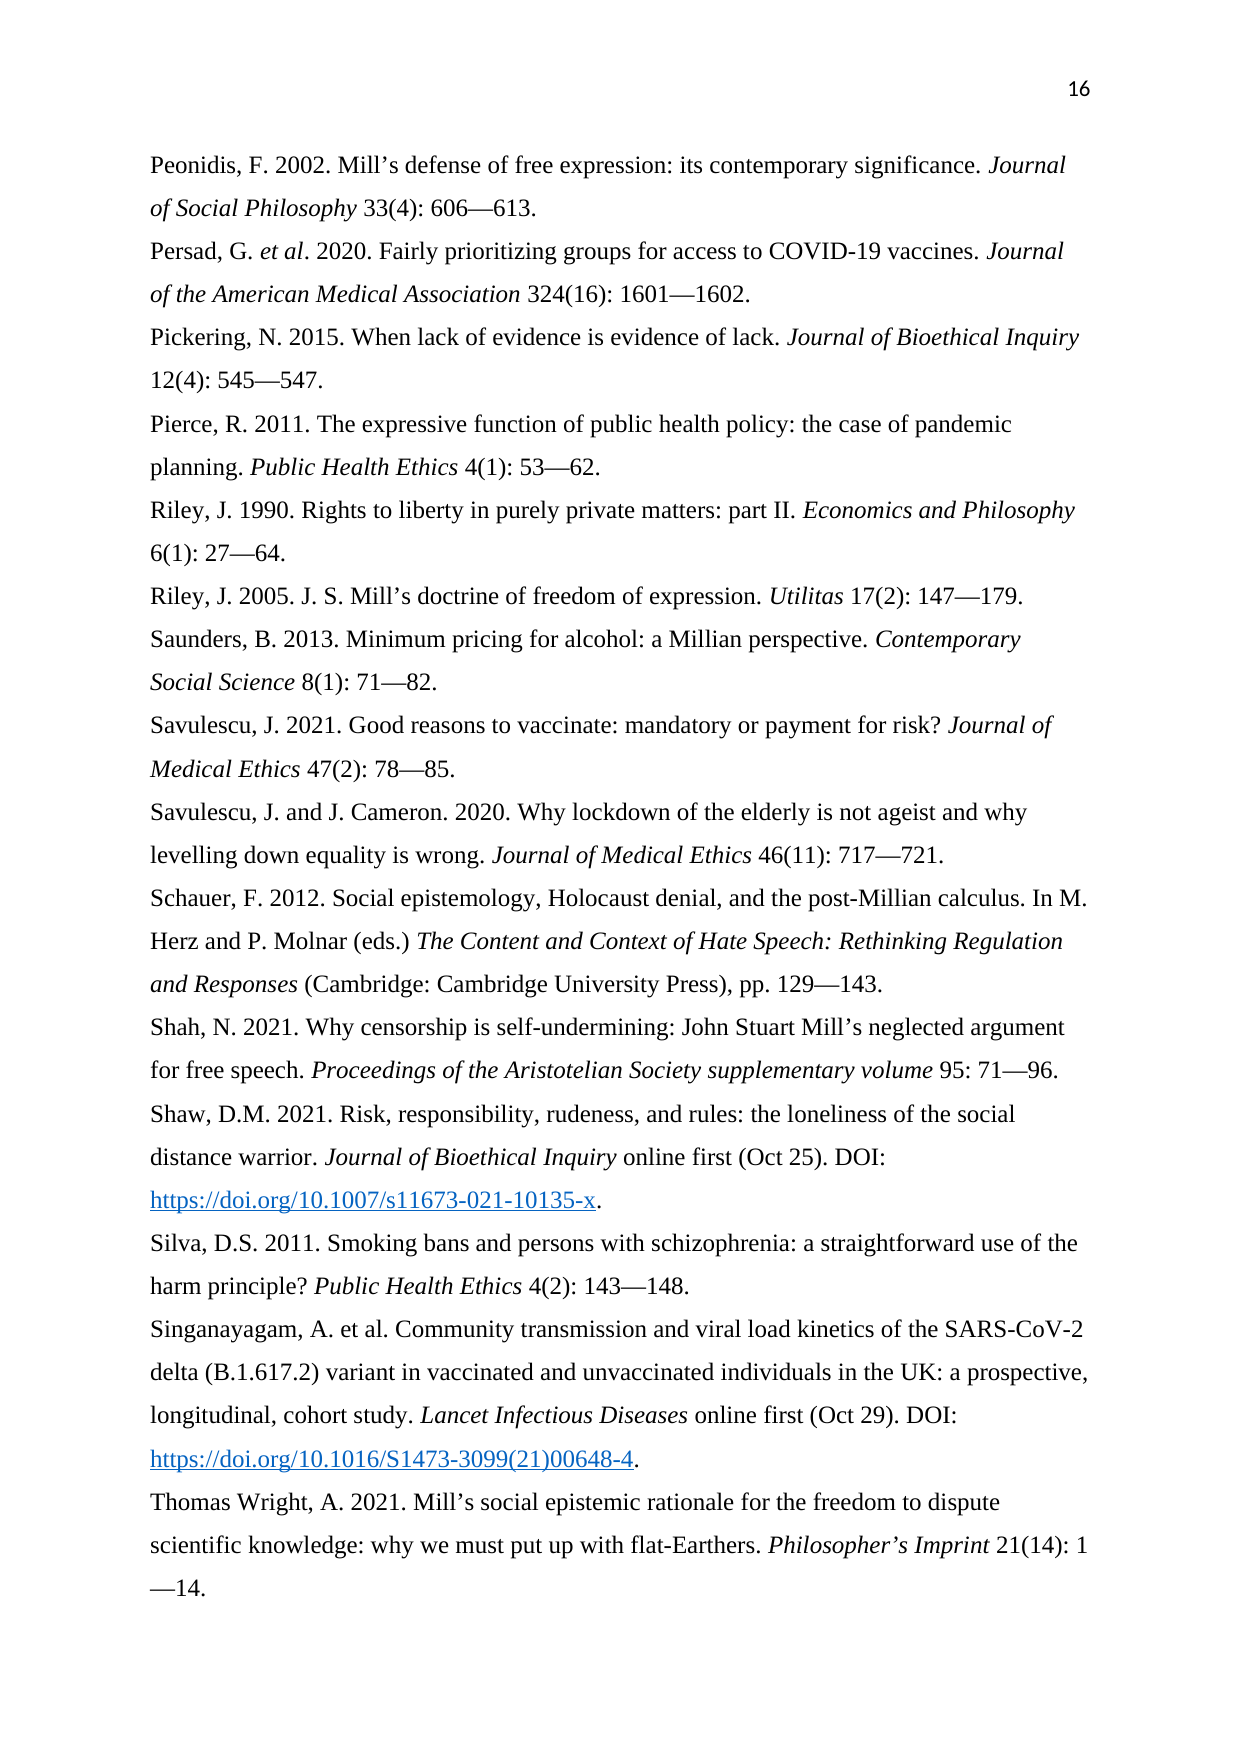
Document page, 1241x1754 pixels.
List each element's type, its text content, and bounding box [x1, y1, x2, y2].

text Singanayagam, A. et al. Community transmission and viral load kinetics of the SARS-CoV-2 delta (B.1.617.2) variant in vaccinated and unvaccinated individuals in the UK: a prospective, longitudinal, cohort study. Lancet Infectious Diseases online first (Oct 29). DOI: https://doi.org/10.1016/S1473-3099(21)00648-4. [150, 1314, 1090, 1472]
text Shaw, D.M. 2021. Risk, responsibility, rudeness, and rules: the loneliness of the social distance warrior. Journal of Bioethical Inquiry online first (Oct 25). DOI: https://doi.org/10.1007/s11673-021-10135-x. [150, 1099, 1090, 1214]
text Riley, J. 1990. Rights to liberty in purely private matters: part II. Economics and Philosophy 6(1): 27—64. [150, 495, 1090, 567]
text Thomas Wright, A. 2021. Mill’s social epistemic rationale for the freedom to dispute scientific knowledge: why we must put up with flat-Earthers. Philosopher’s Imprint 21(14): 1—14. [150, 1487, 1090, 1602]
text Pickering, N. 2015. When lack of evidence is evidence of lack. Journal of Bioethical Inquiry 12(4): 545—547. [150, 322, 1090, 394]
text Saunders, B. 2013. Minimum pricing for alcohol: a Millian perspective. Contemporary Social Science 8(1): 71—82. [150, 624, 1090, 696]
text Savulescu, J. and J. Cameron. 2020. Why lockdown of the elderly is not ageist and why levelling down equality is wrong. Journal of Medical Ethics 46(11): 717—721. [150, 797, 1090, 869]
text Schauer, F. 2012. Social epistemology, Holocaust denial, and the post-Millian calculus. In M. Herz and P. Molnar (eds.) The Content and Context of Hate Speech: Rethinking Regulation and Responses (Cambridge: Cambridge University Press), pp. 129—143. [150, 883, 1090, 998]
text Shah, N. 2021. Why censorship is self-undermining: John Stuart Mill’s neglected argument for free speech. Proceedings of the Aristotelian Society supplementary volume 95: 71—96. [150, 1012, 1090, 1084]
text Silva, D.S. 2011. Smoking bans and persons with schizophrenia: a straightforward use of the harm principle? Public Health Ethics 4(2): 143—148. [150, 1228, 1090, 1300]
text Riley, J. 2005. J. S. Mill’s doctrine of freedom of expression. Utilitas 17(2): 147—179. [150, 581, 1090, 610]
text Savulescu, J. 2021. Good reasons to vaccinate: mandatory or payment for risk? Journal of Medical Ethics 47(2): 78—85. [150, 711, 1090, 782]
text Peonidis, F. 2002. Mill’s defense of free expression: its contemporary significance. Journal of Social Philosophy 33(4): 606—613. [150, 150, 1090, 222]
text Pierce, R. 2011. The expressive function of public health policy: the case of pandemic planning. Public Health Ethics 4(1): 53—62. [150, 409, 1090, 481]
text Persad, G. et al. 2020. Fairly prioritizing groups for access to COVID-19 vaccines. Journal of the American Medical Association 324(16): 1601—1602. [150, 236, 1090, 308]
